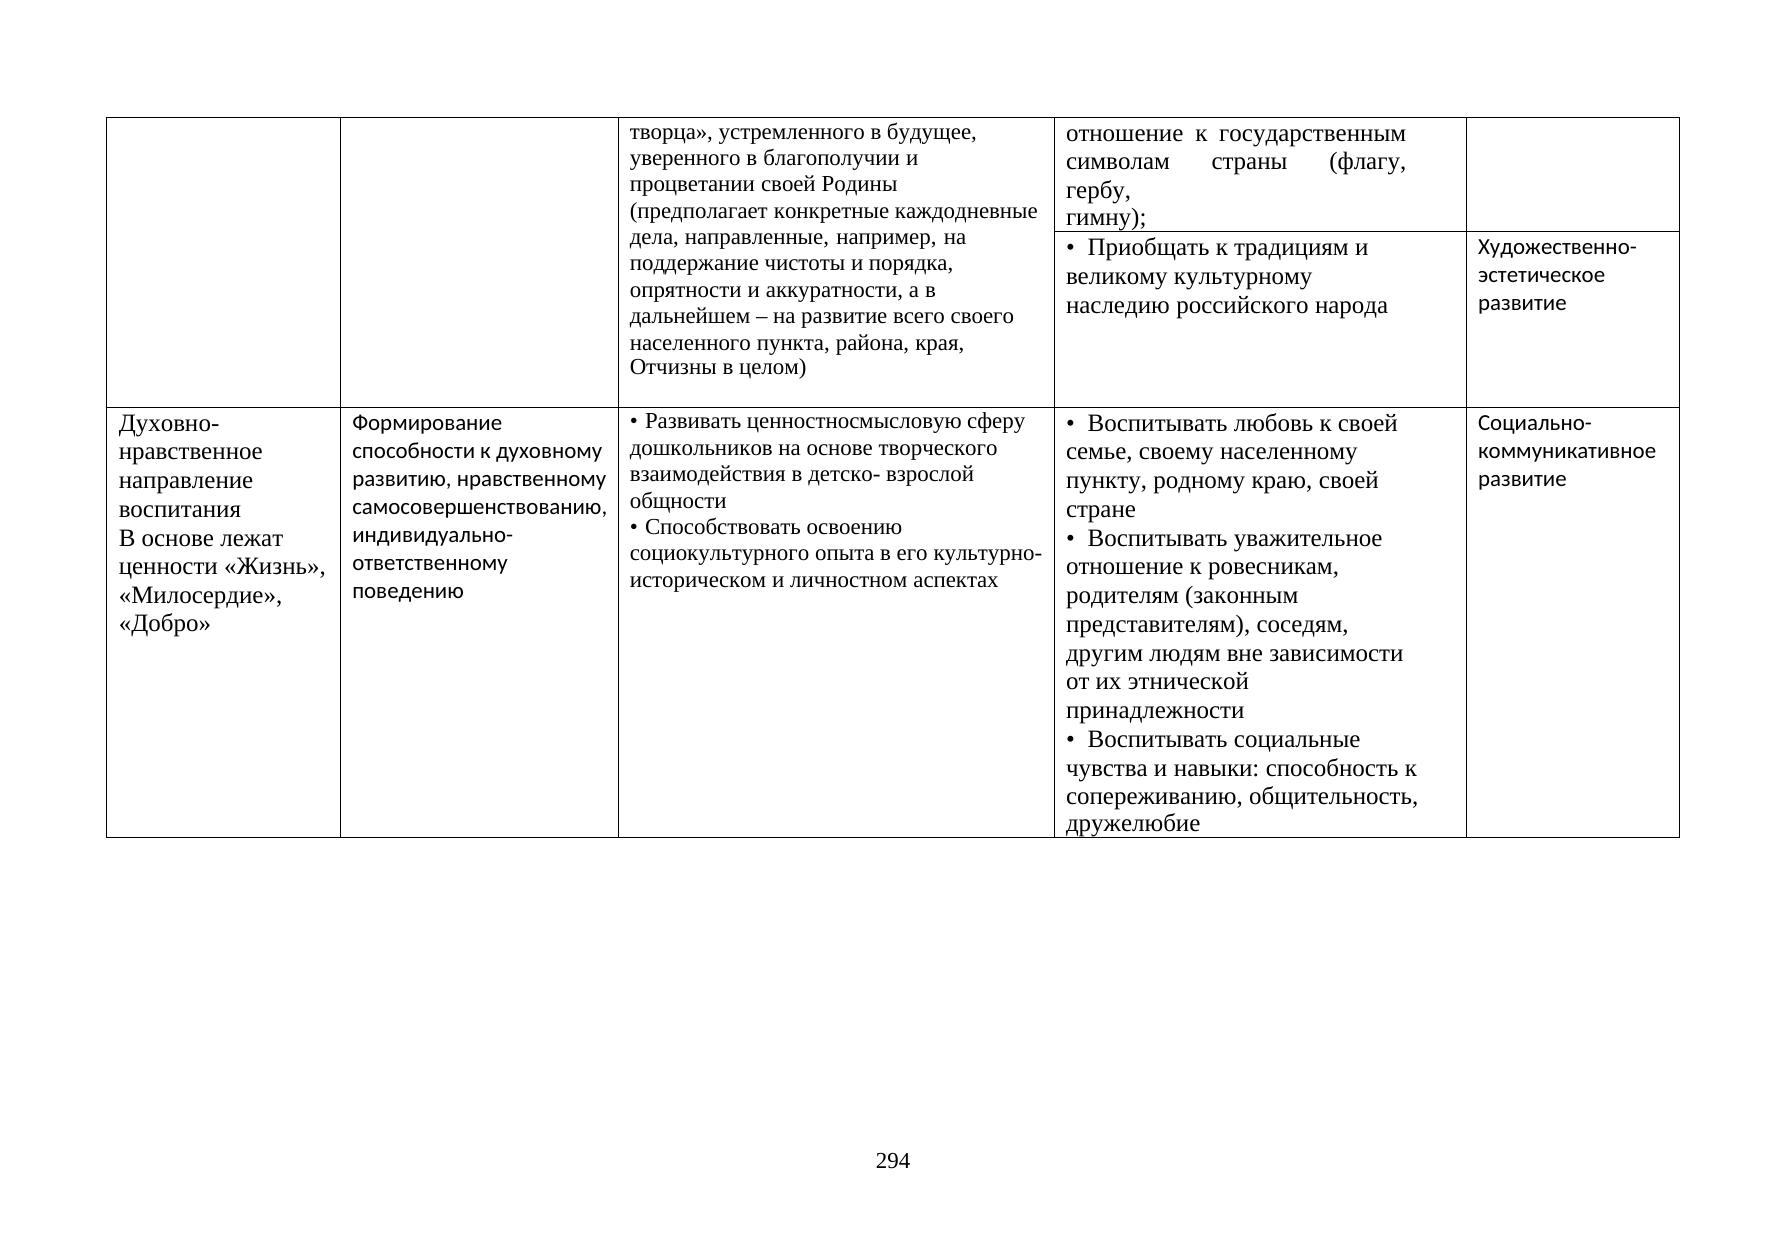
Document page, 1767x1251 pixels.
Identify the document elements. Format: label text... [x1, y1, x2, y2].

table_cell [1055, 118, 1466, 231]
table_cell Духовно- нравственное направление воспитания В основе лежат ценности «Жизнь», «Милосердие», «Добро» [107, 408, 340, 837]
table_cell Формирование способности к духовному развитию, нравственному самосовершенствованию, индивидуально- ответственному поведению [341, 408, 618, 837]
table_cell Приобщать к традициям и великому культурному наследию российского народа [1055, 232, 1466, 407]
table_cell Развивать ценностносмысловую сферу дошкольников на основе творческого взаимодействия в детско- взрослой общности Способствовать освоению социокультурного опыта в его культурно- историческом и личностном аспектах [619, 408, 1054, 837]
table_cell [1467, 118, 1679, 231]
table_cell Художественно- эстетическое развитие [1467, 232, 1679, 407]
table_cell Социально- коммуникативное развитие [1467, 408, 1679, 837]
table_cell Воспитывать любовь к своей семье, своему населенному пункту, родному краю, своей стране Воспитывать уважительное отношение к ровесникам, родителям (законным представителям), соседям, другим людям вне зависимости от их этнической принадлежности Воспитывать социальные чувства и навыки: способность к сопереживанию, общительность, дружелюбие [1055, 408, 1466, 837]
